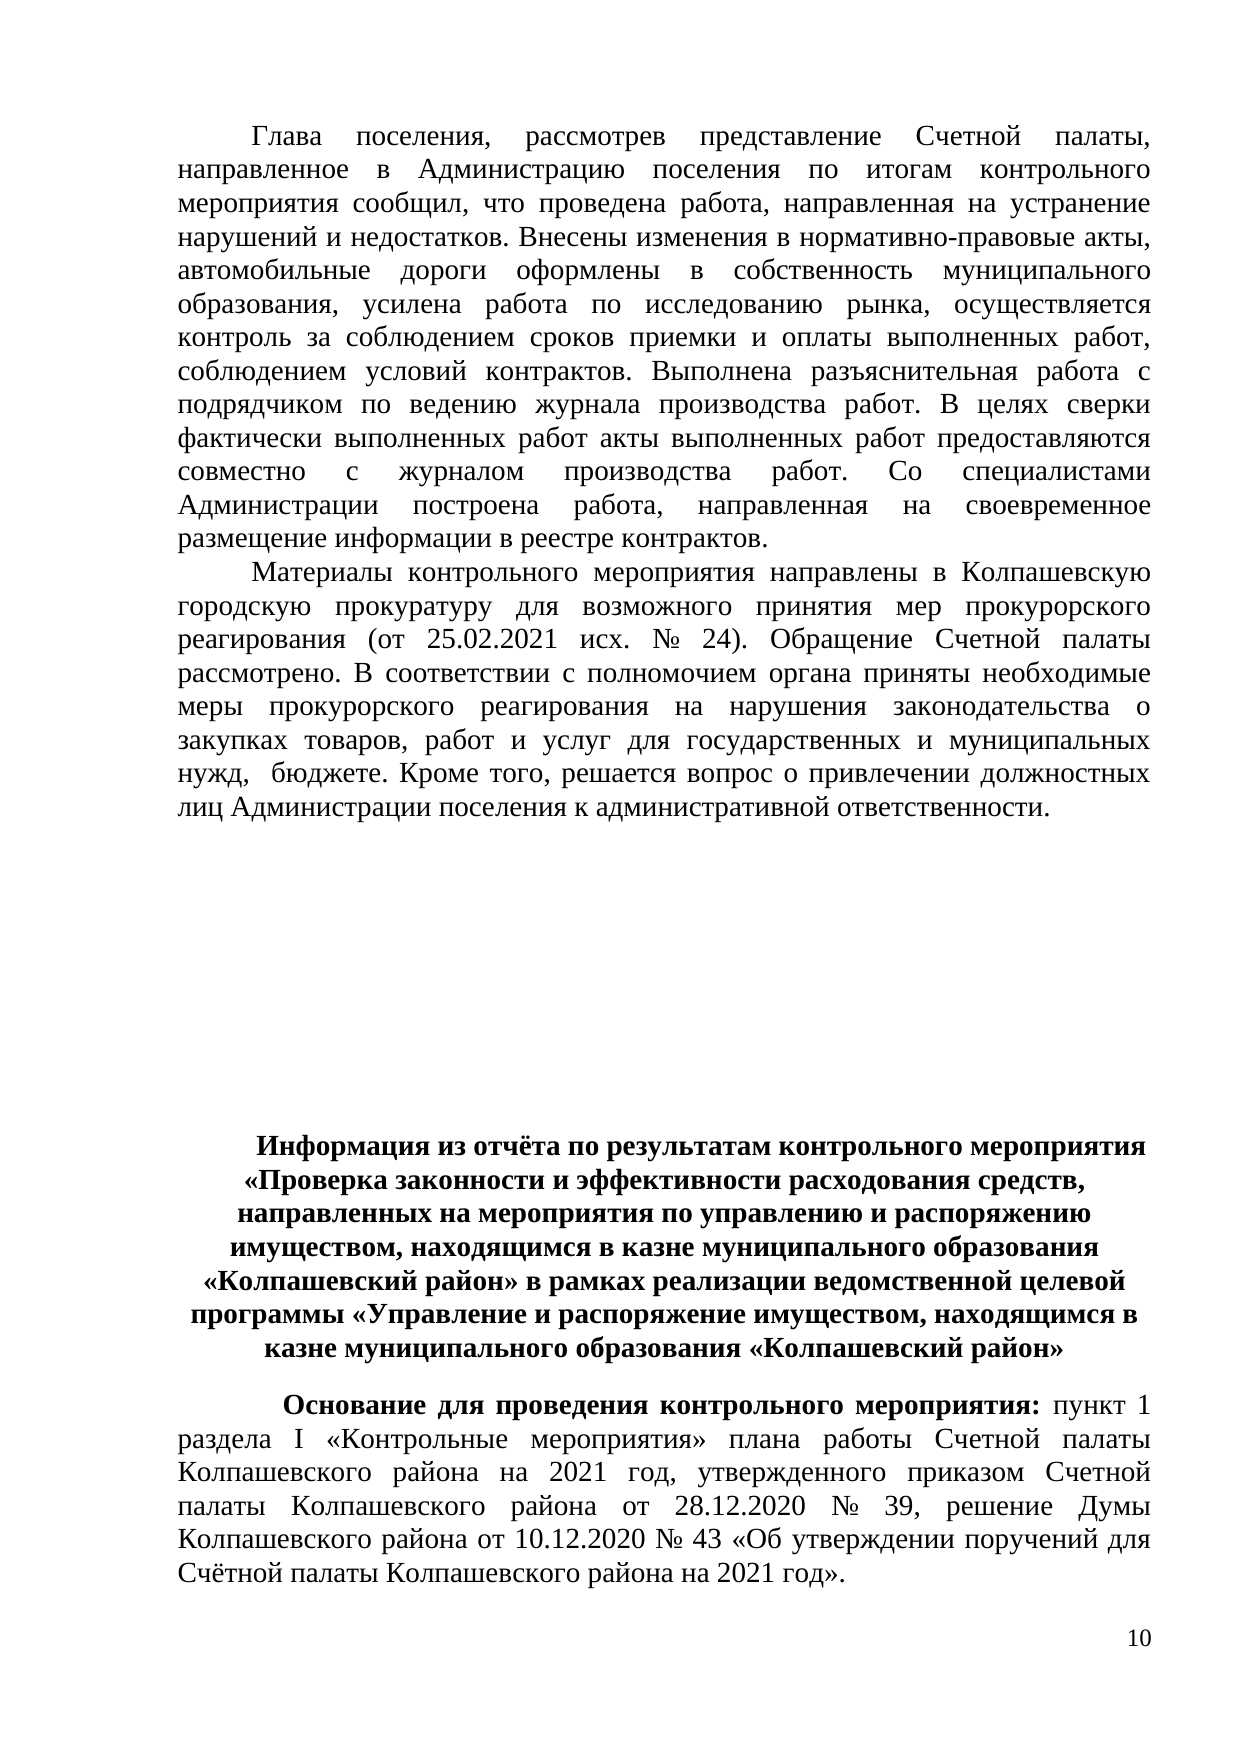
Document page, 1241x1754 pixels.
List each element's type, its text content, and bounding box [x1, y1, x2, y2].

list Информация из отчёта по результатам контрольного мероприятия [177, 1128, 1152, 1162]
text Основание для проведения контрольного мероприятия: пункт 1 раздела I «Контрольные мероприятия» плана работы Счетной палаты Колпашевского района на 2021 год, утвержденного приказом Счетной палаты Колпашевского района от 28.12.2020 № 39, решение Думы Колпашевского района от 10.12.2020 № 43 «Об утверждении поручений для Счётной палаты Колпашевского района на 2021 год». [177, 1387, 1152, 1588]
text Материалы контрольного мероприятия направлены в Колпашевскую городскую прокуратуру для возможного принятия мер прокурорского реагирования (от 25.02.2021 исх. № 24). Обращение Счетной палаты рассмотрено. В соответствии с полномочием органа приняты необходимые меры прокурорского реагирования на нарушения законодательства о закупках товаров, работ и услуг для государственных и муниципальных нужд, бюджете. Кроме того, решается вопрос о привлечении должностных лиц Администрации поселения к административной ответственности. [177, 554, 1152, 822]
text Глава поселения, рассмотрев представление Счетной палаты, направленное в Администрацию поселения по итогам контрольного мероприятия сообщил, что проведена работа, направленная на устранение нарушений и недостатков. Внесены изменения в нормативно-правовые акты, автомобильные дороги оформлены в собственность муниципального образования, усилена работа по исследованию рынка, осуществляется контроль за соблюдением сроков приемки и оплаты выполненных работ, соблюдением условий контрактов. Выполнена разъяснительная работа с подрядчиком по ведению журнала производства работ. В целях сверки фактически выполненных работ акты выполненных работ предоставляются совместно с журналом производства работ. Со специалистами Администрации построена работа, направленная на своевременное размещение информации в реестре контрактов. [177, 118, 1152, 554]
text «Проверка законности и эффективности расходования средств, направленных на мероприятия по управлению и распоряжению имуществом, находящимся в казне муниципального образования «Колпашевский район» в рамках реализации ведомственной целевой программы «Управление и распоряжение имуществом, находящимся в казне муниципального образования «Колпашевский район» [177, 1162, 1152, 1363]
